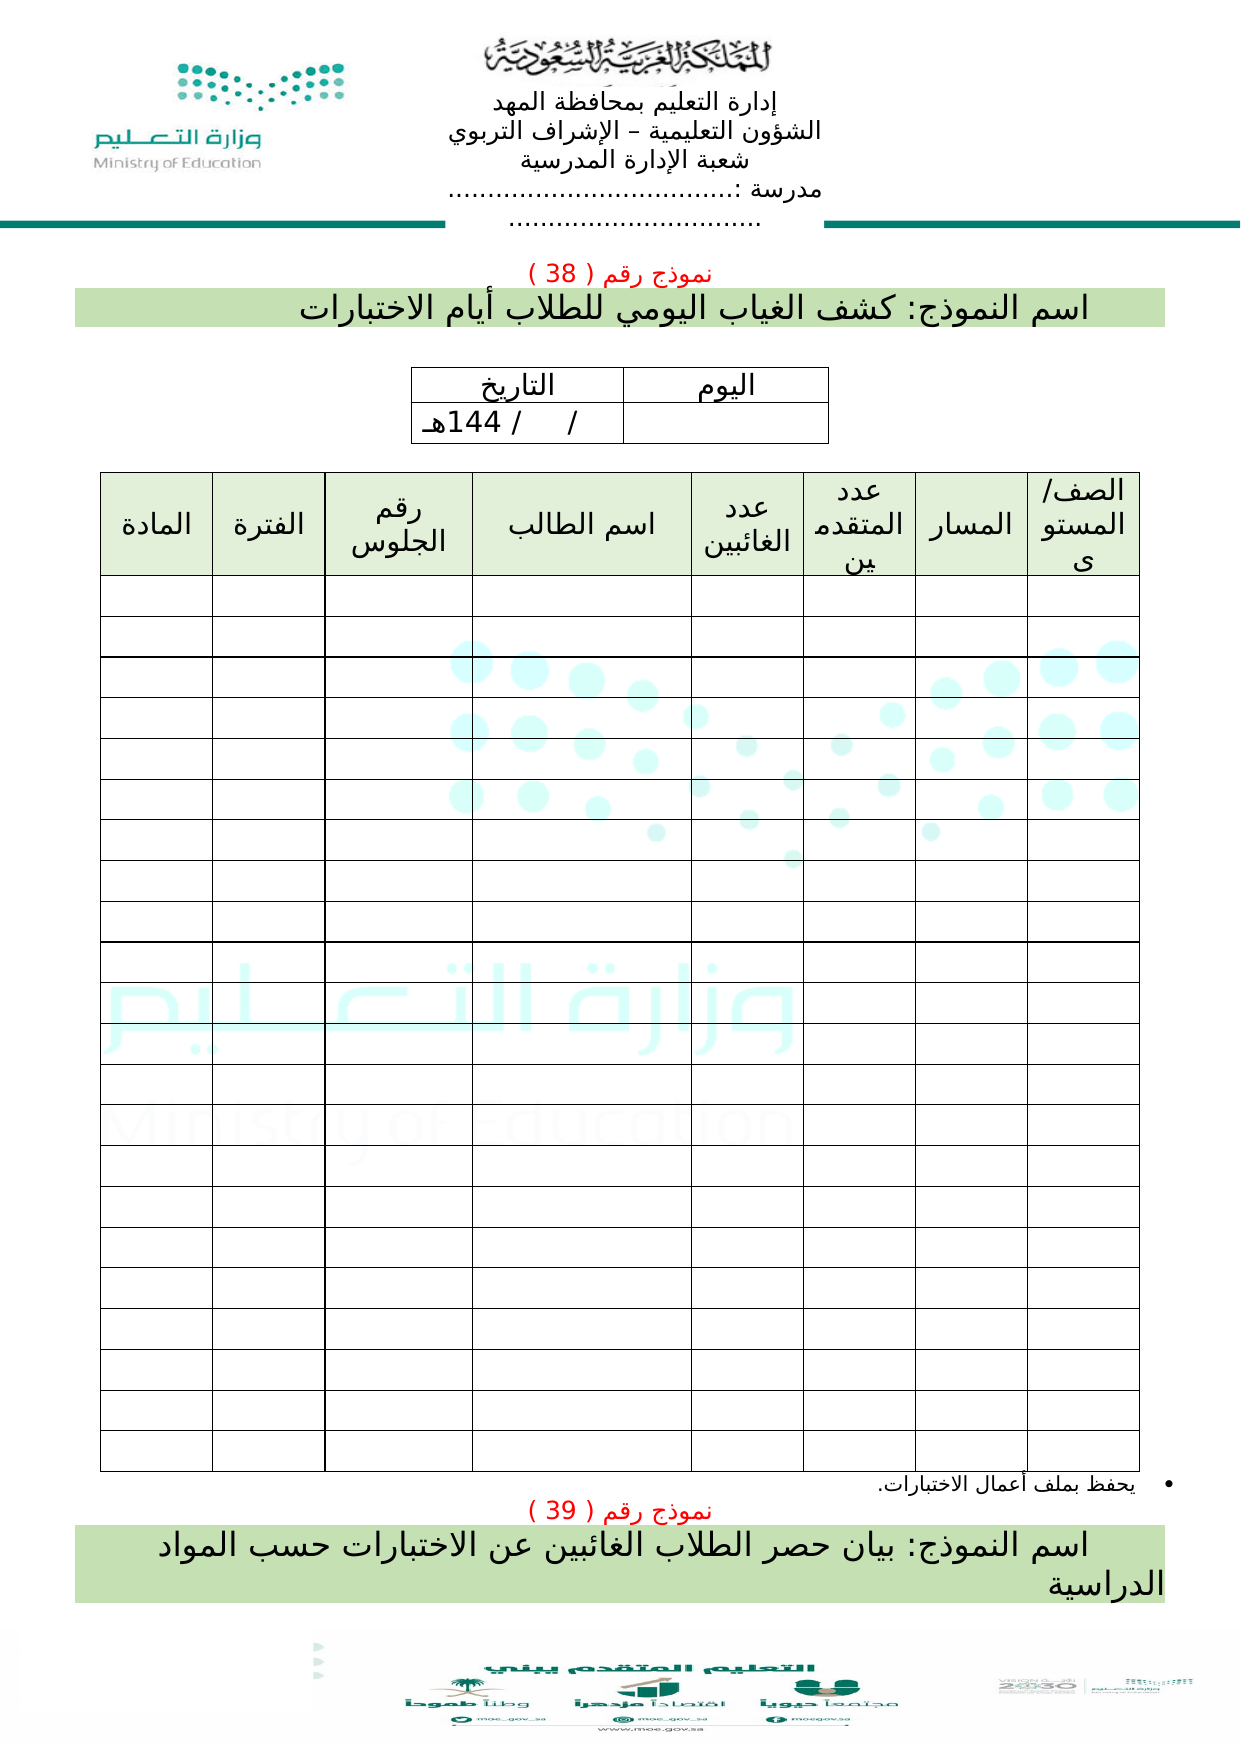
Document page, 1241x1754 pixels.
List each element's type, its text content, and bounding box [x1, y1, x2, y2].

table_cell [326, 820, 472, 860]
table_cell [101, 1024, 212, 1064]
table_cell [326, 861, 472, 901]
table_cell [804, 983, 915, 1023]
table_cell [804, 698, 915, 738]
table_cell [1028, 1187, 1139, 1227]
table_cell [692, 861, 803, 901]
table_cell [326, 1228, 472, 1267]
table_cell [692, 1065, 803, 1104]
table_cell [1028, 1024, 1139, 1064]
table_cell [101, 1187, 212, 1227]
table_cell [213, 1187, 324, 1227]
table_cell [804, 1268, 915, 1308]
text اسم النموذج: بيان حصر الطلاب الغائبين عن الاختبارات حسب المواد الدراسية [75, 1525, 1165, 1603]
table_cell [213, 1105, 324, 1145]
table_cell [101, 1431, 212, 1471]
table_cell [213, 1350, 324, 1389]
table_header رقم الجلوس [326, 473, 472, 575]
table_cell [1028, 658, 1139, 697]
table_cell [213, 658, 324, 697]
table_cell [326, 902, 472, 941]
list يحفظ بملف أعمال الاختبارات. [75, 1472, 1165, 1496]
table_cell [473, 1350, 691, 1389]
table_cell [916, 698, 1027, 738]
table_cell [213, 1431, 324, 1471]
table_cell [326, 658, 472, 697]
table_cell [916, 861, 1027, 901]
table_cell [326, 1391, 472, 1430]
table_cell [473, 1024, 691, 1064]
table_cell [916, 780, 1027, 819]
table_cell [916, 1105, 1027, 1145]
table_cell [326, 1105, 472, 1145]
table_cell [326, 1024, 472, 1064]
table_cell [916, 658, 1027, 697]
table_cell [473, 780, 691, 819]
table_cell [692, 1268, 803, 1308]
table_cell [473, 1268, 691, 1308]
table_cell [101, 1268, 212, 1308]
table_cell [213, 617, 324, 656]
table_cell [1028, 1431, 1139, 1471]
table_cell [473, 1309, 691, 1349]
table_cell [804, 739, 915, 778]
table_cell [326, 1431, 472, 1471]
table_cell [692, 576, 803, 616]
table_cell [101, 698, 212, 738]
table_cell [804, 861, 915, 901]
table_cell [1028, 861, 1139, 901]
table_cell [326, 1065, 472, 1104]
table_cell [1028, 1105, 1139, 1145]
text اسم النموذج: كشف الغياب اليومي للطلاب أيام الاختبارات [75, 288, 1165, 327]
table_cell [213, 1146, 324, 1186]
table_cell [213, 902, 324, 941]
table_cell [101, 983, 212, 1023]
table_cell [692, 1105, 803, 1145]
picture [471, 26, 780, 86]
table_cell [213, 1309, 324, 1349]
table_cell [101, 1391, 212, 1430]
table_cell [1028, 1268, 1139, 1308]
table_cell [916, 943, 1027, 982]
table_cell [473, 698, 691, 738]
table_cell [1028, 943, 1139, 982]
table_cell [804, 943, 915, 982]
table_cell [473, 1065, 691, 1104]
table_cell [473, 983, 691, 1023]
table_cell [804, 1431, 915, 1471]
table_cell [692, 698, 803, 738]
table_cell [804, 1146, 915, 1186]
table_cell [692, 820, 803, 860]
table_cell [804, 1187, 915, 1227]
table_cell [804, 902, 915, 941]
table_cell [804, 820, 915, 860]
table_cell [326, 1187, 472, 1227]
table_cell [213, 1268, 324, 1308]
table_header الفترة [213, 473, 324, 575]
table_cell [101, 576, 212, 616]
table_header الصف/ المستوى [1028, 473, 1139, 575]
table_cell [916, 1228, 1027, 1267]
table_cell [213, 739, 324, 778]
table_cell [692, 1350, 803, 1389]
table_cell [804, 1105, 915, 1145]
table_cell [692, 658, 803, 697]
table_cell [213, 1024, 324, 1064]
table_cell [804, 576, 915, 616]
table_cell [101, 739, 212, 778]
table_cell [101, 1105, 212, 1145]
table_cell [692, 983, 803, 1023]
table_cell [101, 943, 212, 982]
table_cell [1028, 780, 1139, 819]
table_cell [473, 739, 691, 778]
table_header التاريخ [412, 368, 623, 402]
table_cell [804, 617, 915, 656]
table_cell [213, 861, 324, 901]
table_cell [1028, 1065, 1139, 1104]
table_cell [916, 1065, 1027, 1104]
table_cell [213, 983, 324, 1023]
table_cell [692, 902, 803, 941]
table_cell [473, 861, 691, 901]
table_cell [916, 1350, 1027, 1389]
text نموذج رقم ( 38 ) [75, 259, 1165, 288]
table_cell / / 144هـ [412, 403, 623, 442]
table_cell [213, 820, 324, 860]
table_cell [101, 658, 212, 697]
table_cell [1028, 739, 1139, 778]
table_cell [326, 943, 472, 982]
table_header اليوم [624, 368, 828, 402]
table_cell [473, 576, 691, 616]
picture [75, 56, 359, 184]
table_cell [692, 1187, 803, 1227]
table_cell [916, 1024, 1027, 1064]
table_cell [1028, 1309, 1139, 1349]
table_cell [916, 820, 1027, 860]
table_cell [101, 820, 212, 860]
table_cell [916, 1187, 1027, 1227]
table_cell [326, 1350, 472, 1389]
table_cell [916, 902, 1027, 941]
table_cell [473, 617, 691, 656]
table_cell [213, 576, 324, 616]
table_cell [101, 902, 212, 941]
table_cell [101, 1228, 212, 1267]
table_cell [1028, 902, 1139, 941]
table_cell [624, 403, 828, 442]
table_cell [326, 617, 472, 656]
table_cell [916, 576, 1027, 616]
table_cell [326, 1268, 472, 1308]
table_cell [804, 1065, 915, 1104]
table_cell [916, 739, 1027, 778]
table_header عدد الغائبين [692, 473, 803, 575]
table_cell [1028, 1350, 1139, 1389]
table_cell [916, 1309, 1027, 1349]
table_cell [692, 1309, 803, 1349]
table_cell [692, 1146, 803, 1186]
table_cell [101, 780, 212, 819]
table_cell [213, 1065, 324, 1104]
table_cell [916, 1391, 1027, 1430]
table_cell [326, 780, 472, 819]
table_cell [101, 1309, 212, 1349]
table_cell [326, 1146, 472, 1186]
table_cell [804, 780, 915, 819]
table_cell [804, 1309, 915, 1349]
table_header عدد المتقدمين [804, 473, 915, 575]
table_cell [473, 1105, 691, 1145]
table_cell [1028, 1146, 1139, 1186]
table_header المسار [916, 473, 1027, 575]
table_cell [1028, 820, 1139, 860]
table_cell [326, 698, 472, 738]
table_cell [804, 1350, 915, 1389]
table_cell [916, 1268, 1027, 1308]
table_cell [692, 780, 803, 819]
table_cell [101, 1065, 212, 1104]
table_cell [473, 1228, 691, 1267]
table_cell [804, 1391, 915, 1430]
table_cell [213, 943, 324, 982]
table_cell [326, 576, 472, 616]
table_cell [473, 1187, 691, 1227]
table_cell [101, 617, 212, 656]
table_cell [916, 617, 1027, 656]
picture [0, 1628, 1241, 1744]
table_cell [473, 902, 691, 941]
table_cell [916, 1146, 1027, 1186]
table_cell [692, 1431, 803, 1471]
table_cell [473, 1431, 691, 1471]
table_cell [101, 861, 212, 901]
table_cell [1028, 617, 1139, 656]
table_cell [804, 658, 915, 697]
table_header اسم الطالب [473, 473, 691, 575]
table_cell [326, 739, 472, 778]
table_cell [916, 1431, 1027, 1471]
table_cell [1028, 698, 1139, 738]
table_cell [692, 617, 803, 656]
table_cell [804, 1228, 915, 1267]
table_cell [916, 983, 1027, 1023]
table_header المادة [101, 473, 212, 575]
table_cell [692, 943, 803, 982]
table_cell [473, 1146, 691, 1186]
table_cell [473, 943, 691, 982]
table_cell [213, 1228, 324, 1267]
table_cell [213, 1391, 324, 1430]
table_cell [213, 698, 324, 738]
table_cell [473, 1391, 691, 1430]
table_cell [1028, 576, 1139, 616]
table_cell [1028, 983, 1139, 1023]
table_cell [692, 739, 803, 778]
table_cell [804, 1024, 915, 1064]
table_cell [692, 1024, 803, 1064]
table_cell [1028, 1228, 1139, 1267]
table_cell [326, 983, 472, 1023]
text نموذج رقم ( 39 ) [75, 1496, 1165, 1525]
table_cell [692, 1228, 803, 1267]
table_cell [1028, 1391, 1139, 1430]
table_cell [326, 1309, 472, 1349]
table_cell [101, 1350, 212, 1389]
table_cell [473, 820, 691, 860]
table_cell [473, 658, 691, 697]
table_cell [213, 780, 324, 819]
table_cell [692, 1391, 803, 1430]
table_cell [101, 1146, 212, 1186]
